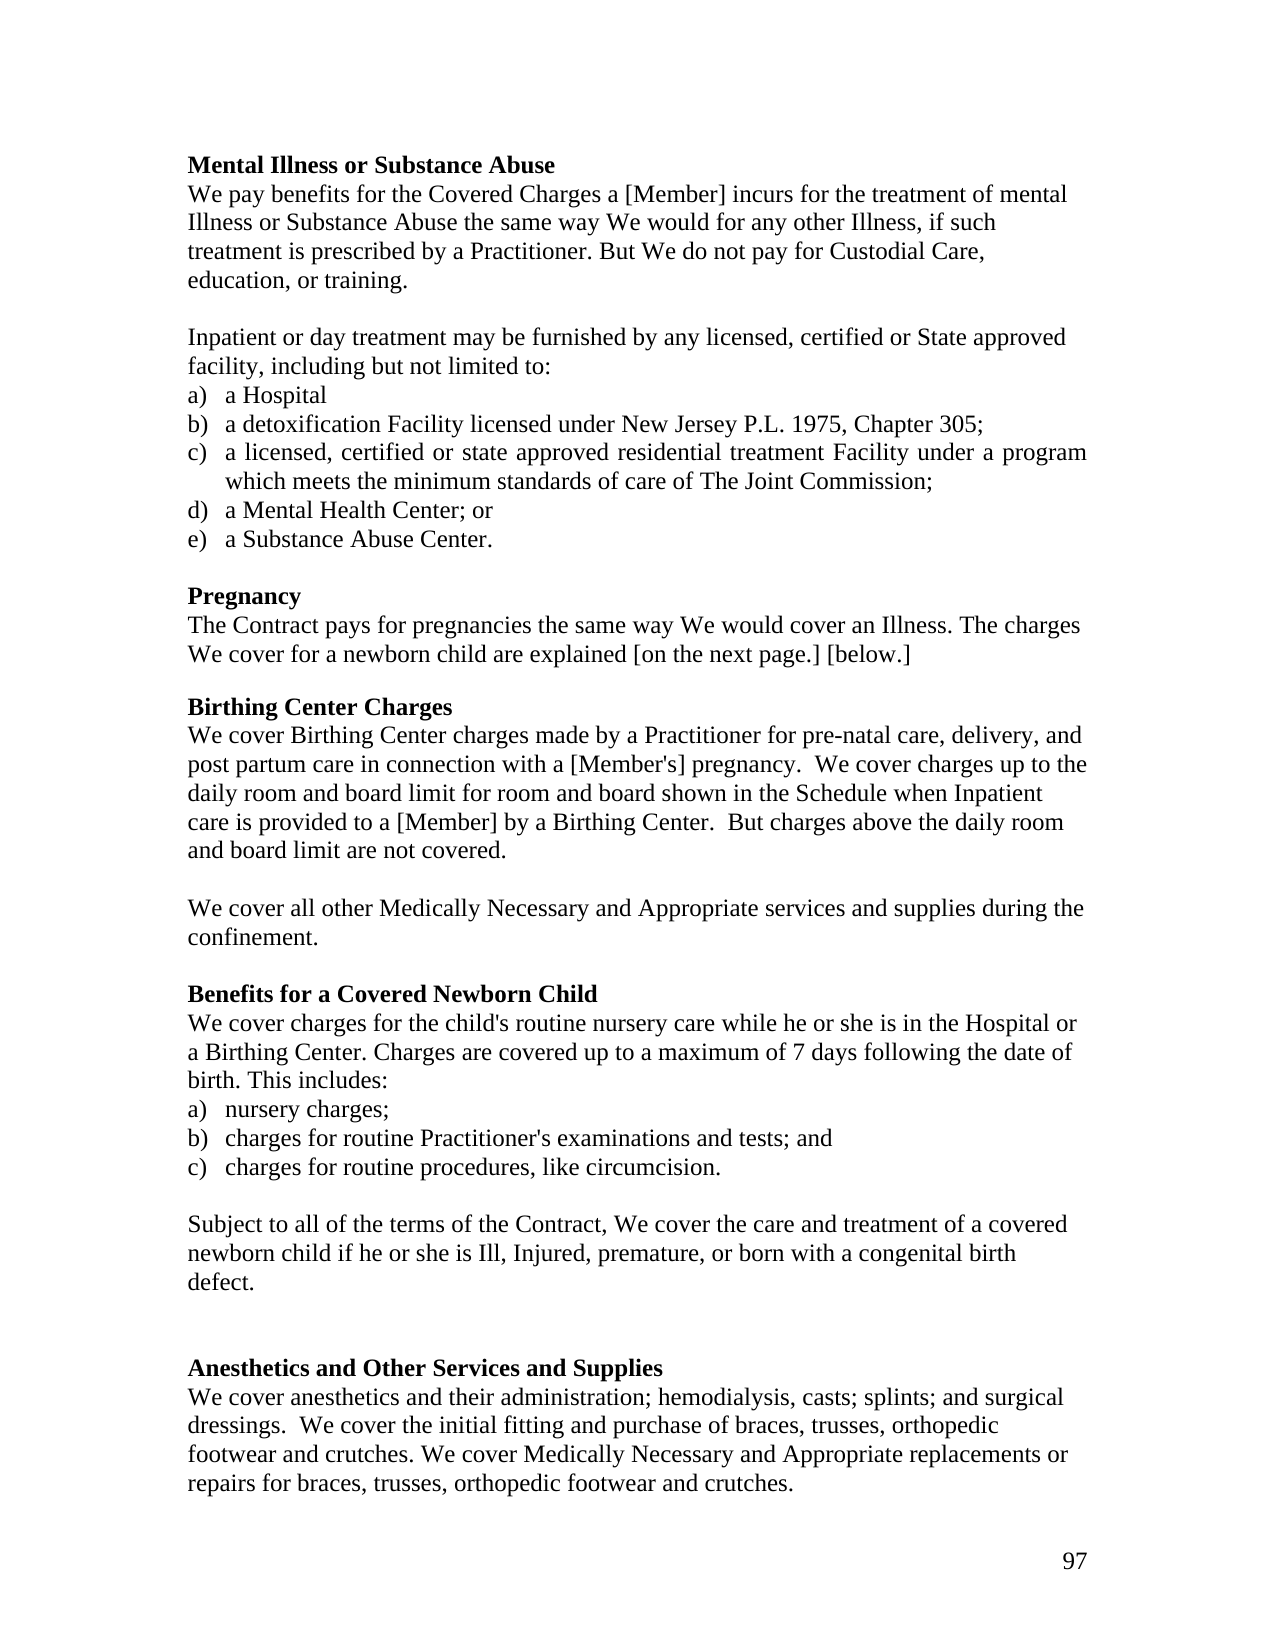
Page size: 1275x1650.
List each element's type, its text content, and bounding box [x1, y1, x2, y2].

text We cover Birthing Center charges made by a Practitioner for pre-natal care, delivery, and post partum care in connection with a [Member's] pregnancy. We cover charges up to the daily room and board limit for room and board shown in the Schedule when Inpatient care is provided to a [Member] by a Birthing Center. But charges above the daily room and board limit are not covered. [187, 720, 1087, 864]
list charges for routine procedures, like circumcision. [187, 1152, 1087, 1180]
text The Contract pays for pregnancies the same way We would cover an Illness. The charges We cover for a newborn child are explained [on the next page.] [below.] [187, 610, 1087, 667]
text Pregnancy [187, 581, 1087, 610]
text We pay benefits for the Covered Charges a [Member] incurs for the treatment of mental Illness or Substance Abuse the same way We would for any other Illness, if such treatment is prescribed by a Practitioner. But We do not pay for Custodial Care, education, or training. [187, 179, 1087, 294]
text We cover all other Medically Necessary and Appropriate services and supplies during the confinement. [187, 893, 1087, 950]
text We cover anesthetics and their administration; hemodialysis, casts; splints; and surgical dressings. We cover the initial fitting and purchase of braces, trusses, orthopedic footwear and crutches. We cover Medically Necessary and Appropriate replacements or repairs for braces, trusses, orthopedic footwear and crutches. [187, 1382, 1087, 1497]
list a licensed, certified or state approved residential treatment Facility under a program which meets the minimum standards of care of The Joint Commission; [187, 437, 1087, 495]
list a Mental ; or [187, 495, 1087, 524]
list a detoxification Facility licensed under New Jersey P.L. 1975, Chapter 305; [187, 409, 1087, 437]
text Anesthetics and Other Services and Supplies [187, 1353, 1087, 1382]
text Subject to all of the terms of the Contract, We cover the care and treatment of a covered newborn child if he or she is Ill, Injured, premature, or born with a congenital birth defect. [187, 1209, 1087, 1295]
list a Hospital [187, 380, 1087, 409]
list nursery charges; [187, 1094, 1087, 1123]
text Mental Illness or Substance Abuse [187, 150, 1087, 179]
text Birthing Center Charges [187, 692, 1087, 720]
list charges for routine Practitioner's examinations and tests; and [187, 1123, 1087, 1152]
text Benefits for a Covered Newborn Child [187, 979, 1087, 1008]
list a . [187, 524, 1087, 552]
text Inpatient or day treatment may be furnished by any licensed, certified or State approved facility, including but not limited to: [187, 322, 1087, 380]
text We cover charges for the child's routine nursery care while he or she is in the Hospital or a Birthing Center. Charges are covered up to a maximum of 7 days following the date of birth. This includes: [187, 1008, 1087, 1094]
